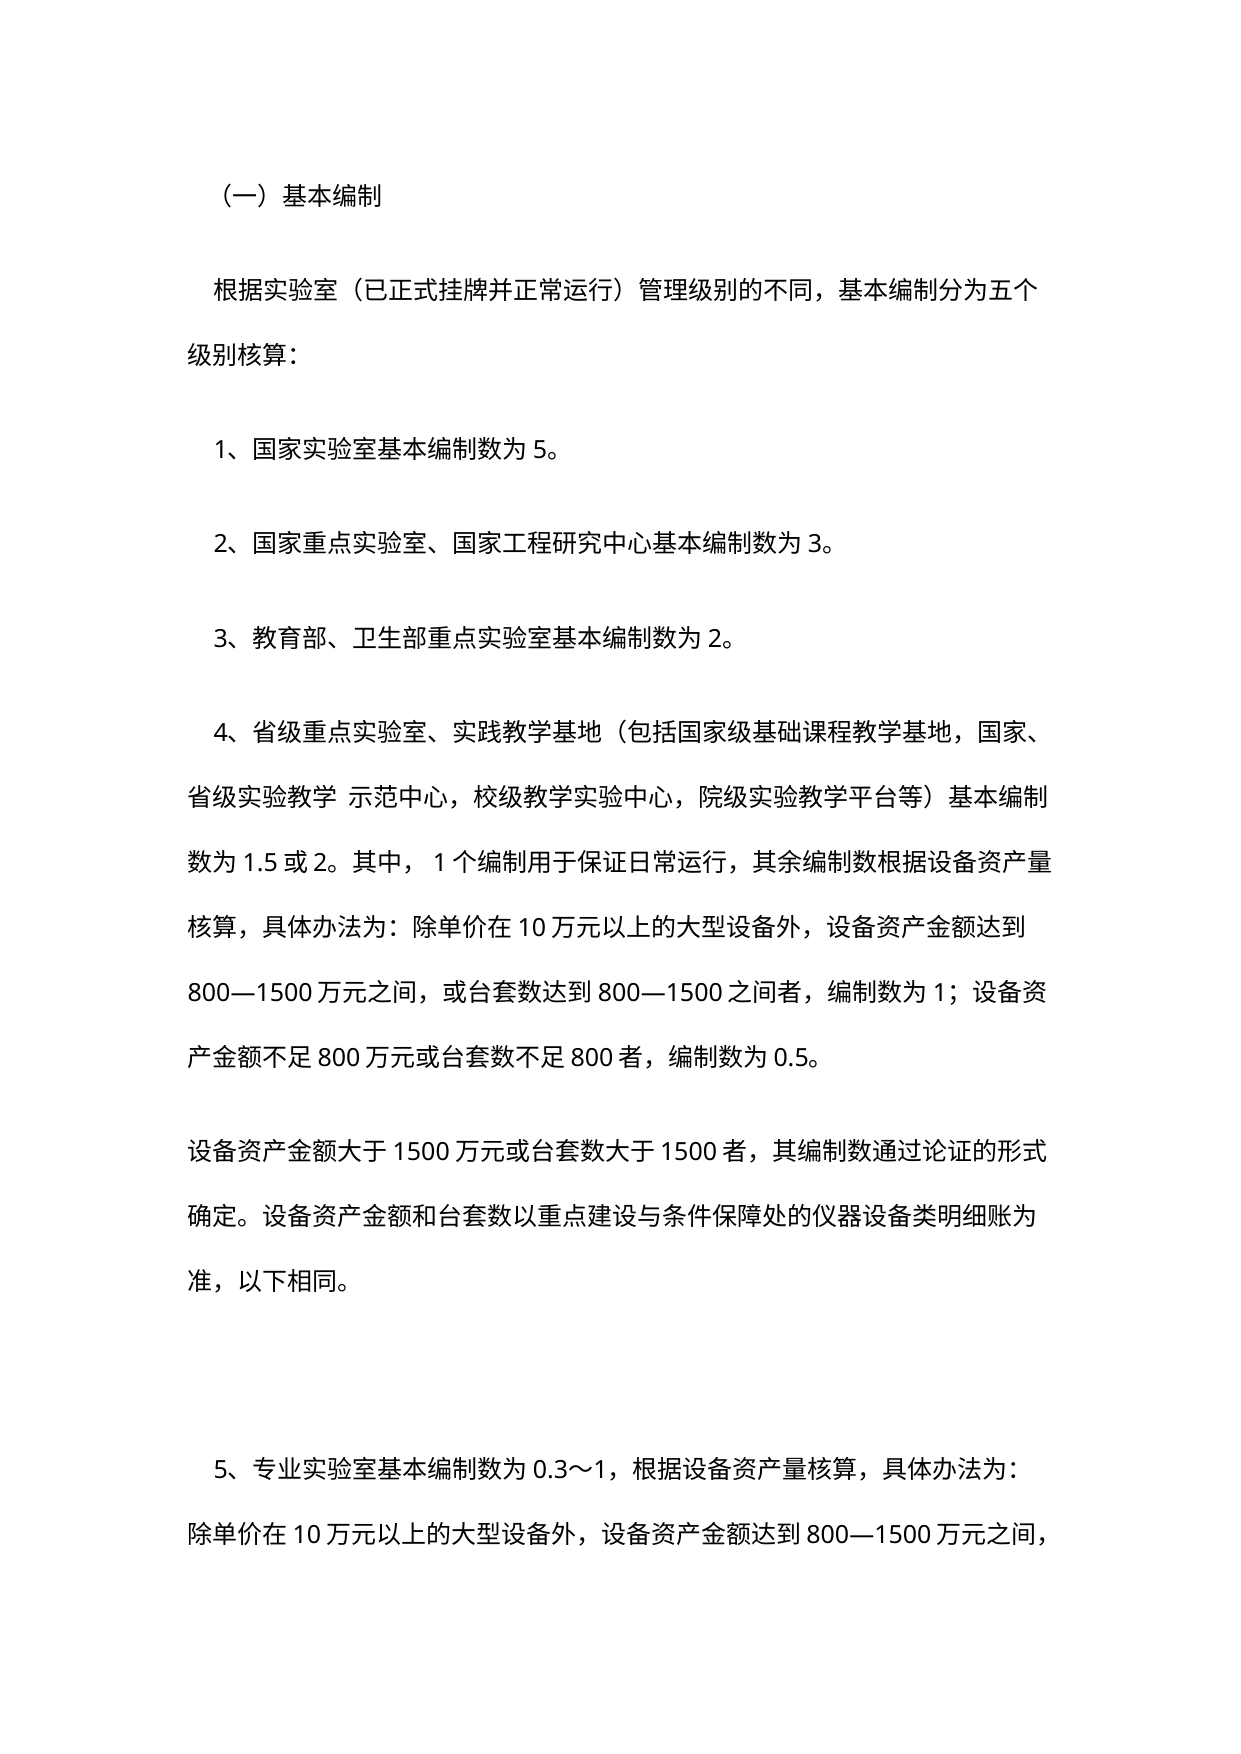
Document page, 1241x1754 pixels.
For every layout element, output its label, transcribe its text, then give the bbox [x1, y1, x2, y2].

text 1、国家实验室基本编制数为5。 [187, 415, 1053, 480]
text （一）基本编制 [187, 162, 1053, 227]
text 根据实验室（已正式挂牌并正常运行）管理级别的不同，基本编制分为五个级别核算： [187, 256, 1053, 386]
text 3、教育部、卫生部重点实验室基本编制数为2。 [187, 604, 1053, 669]
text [187, 1435, 1053, 1565]
text 2、国家重点实验室、国家工程研究中心基本编制数为3。 [187, 509, 1053, 574]
text 设备资产金额大于1500万元或台套数大于1500者，其编制数通过论证的形式确定。设备资产金额和台套数以重点建设与条件保障处的仪器设备类明细账为准，以下相同。 [187, 1117, 1053, 1312]
text 4、省级重点实验室、实践教学基地（包括国家级基础课程教学基地，国家、省级实验教学 示范中心，校级教学实验中心，院级实验教学平台等）基本编制数为1.5或2。其中， 1个编制用于保证日常运行，其余编制数根据设备资产量核算，具体办法为：除单价在10万元以上的大型设备外，设备资产金额达到800—1500万元之间，或台套数达到800—1500之间者，编制数为1；设备资产金额不足800万元或台套数不足800者，编制数为0.5。 [187, 698, 1053, 1088]
